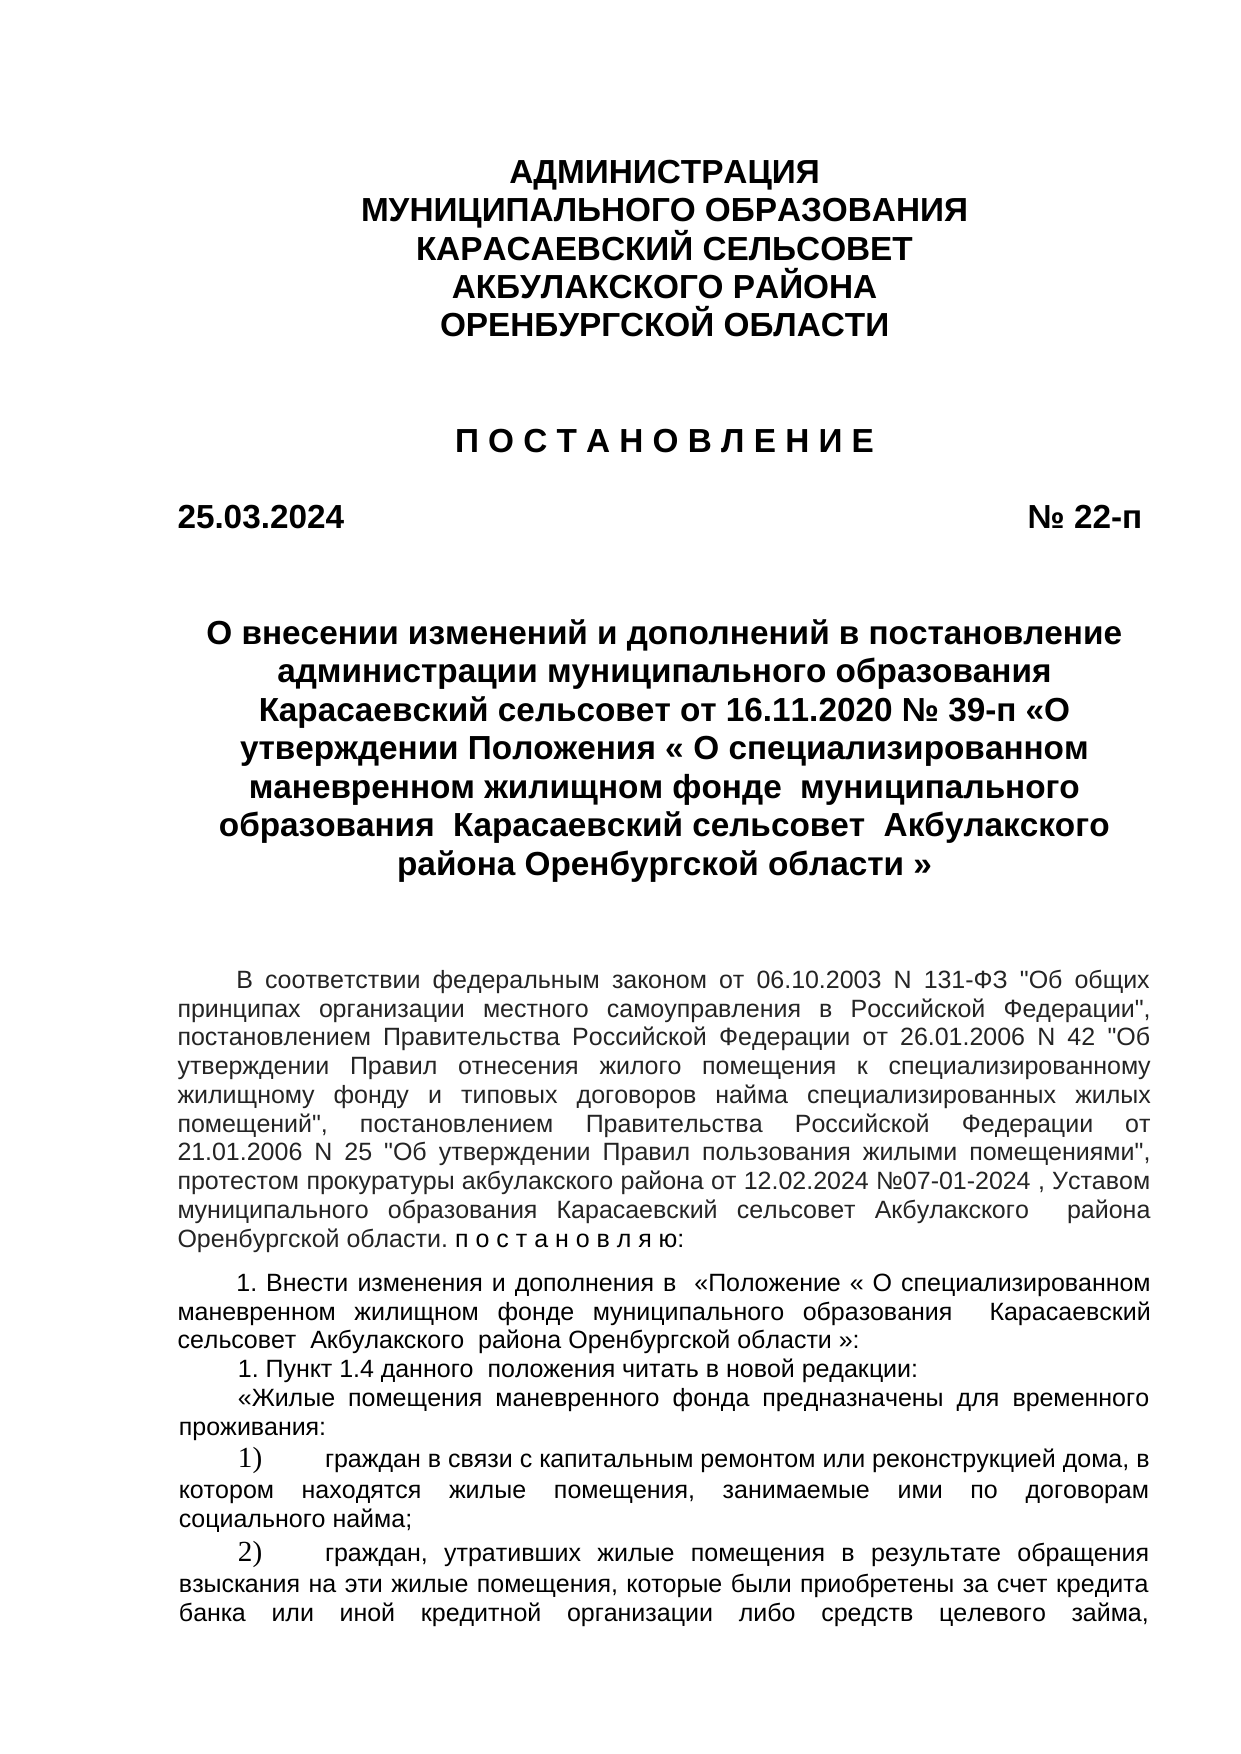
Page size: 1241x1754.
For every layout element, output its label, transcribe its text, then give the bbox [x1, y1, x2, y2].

text 25.03.2024 № 22-п [177, 498, 1152, 536]
text ОРЕНБУРГСКОЙ ОБЛАСТИ [177, 305, 1152, 344]
text 1. Пункт 1.4 данного положения читать в новой редакции: [179, 1354, 1150, 1383]
text АДМИНИСТРАЦИЯ [177, 152, 1152, 190]
text КАРАСАЕВСКИЙ СЕЛЬСОВЕТ [177, 228, 1152, 267]
text «Жилые помещения маневренного фонда предназначены для временного проживания: [179, 1383, 1150, 1440]
text В соответствии федеральным законом от 06.10.2003 N 131-ФЗ "Об общих принципах организации местного самоуправления в Российской Федерации", постановлением Правительства Российской Федерации от 26.01.2006 N 42 "Об утверждении Правил отнесения жилого помещения к специализированному жилищному фонду и типовых договоров найма специализированных жилых помещений", постановлением Правительства Российской Федерации от 21.01.2006 N 25 "Об утверждении Правил пользования жилыми помещениями", протестом прокуратуры акбулакского района от 12.02.2024 №07-01-2024 , Уставом муниципального образования Карасаевский сельсовет Акбулакского района Оренбургской области. п о с т а н о в л я ю: [177, 965, 1152, 1252]
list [179, 1534, 1150, 1627]
text МУНИЦИПАЛЬНОГО ОБРАЗОВАНИЯ [177, 190, 1152, 228]
text АКБУЛАКСКОГО РАЙОНА [177, 267, 1152, 305]
text 1. Внести изменения и дополнения в «Положение « О специализированном маневренном жилищном фонде муниципального образования Карасаевский сельсовет Акбулакского района Оренбургской области »: [177, 1268, 1152, 1354]
list граждан в связи с капитальным ремонтом или реконструкцией дома, в котором находятся жилые помещения, занимаемые ими по договорам социального найма; [179, 1440, 1150, 1533]
text О внесении изменений и дополнений в постановление администрации муниципального образования Карасаевский сельсовет от 16.11.2020 № 39-п «О утверждении Положения « О специализированном маневренном жилищном фонде муниципального образования Карасаевский сельсовет Акбулакского района Оренбургской области » [177, 613, 1152, 882]
text П О С Т А Н О В Л Е Н И Е [177, 421, 1152, 459]
